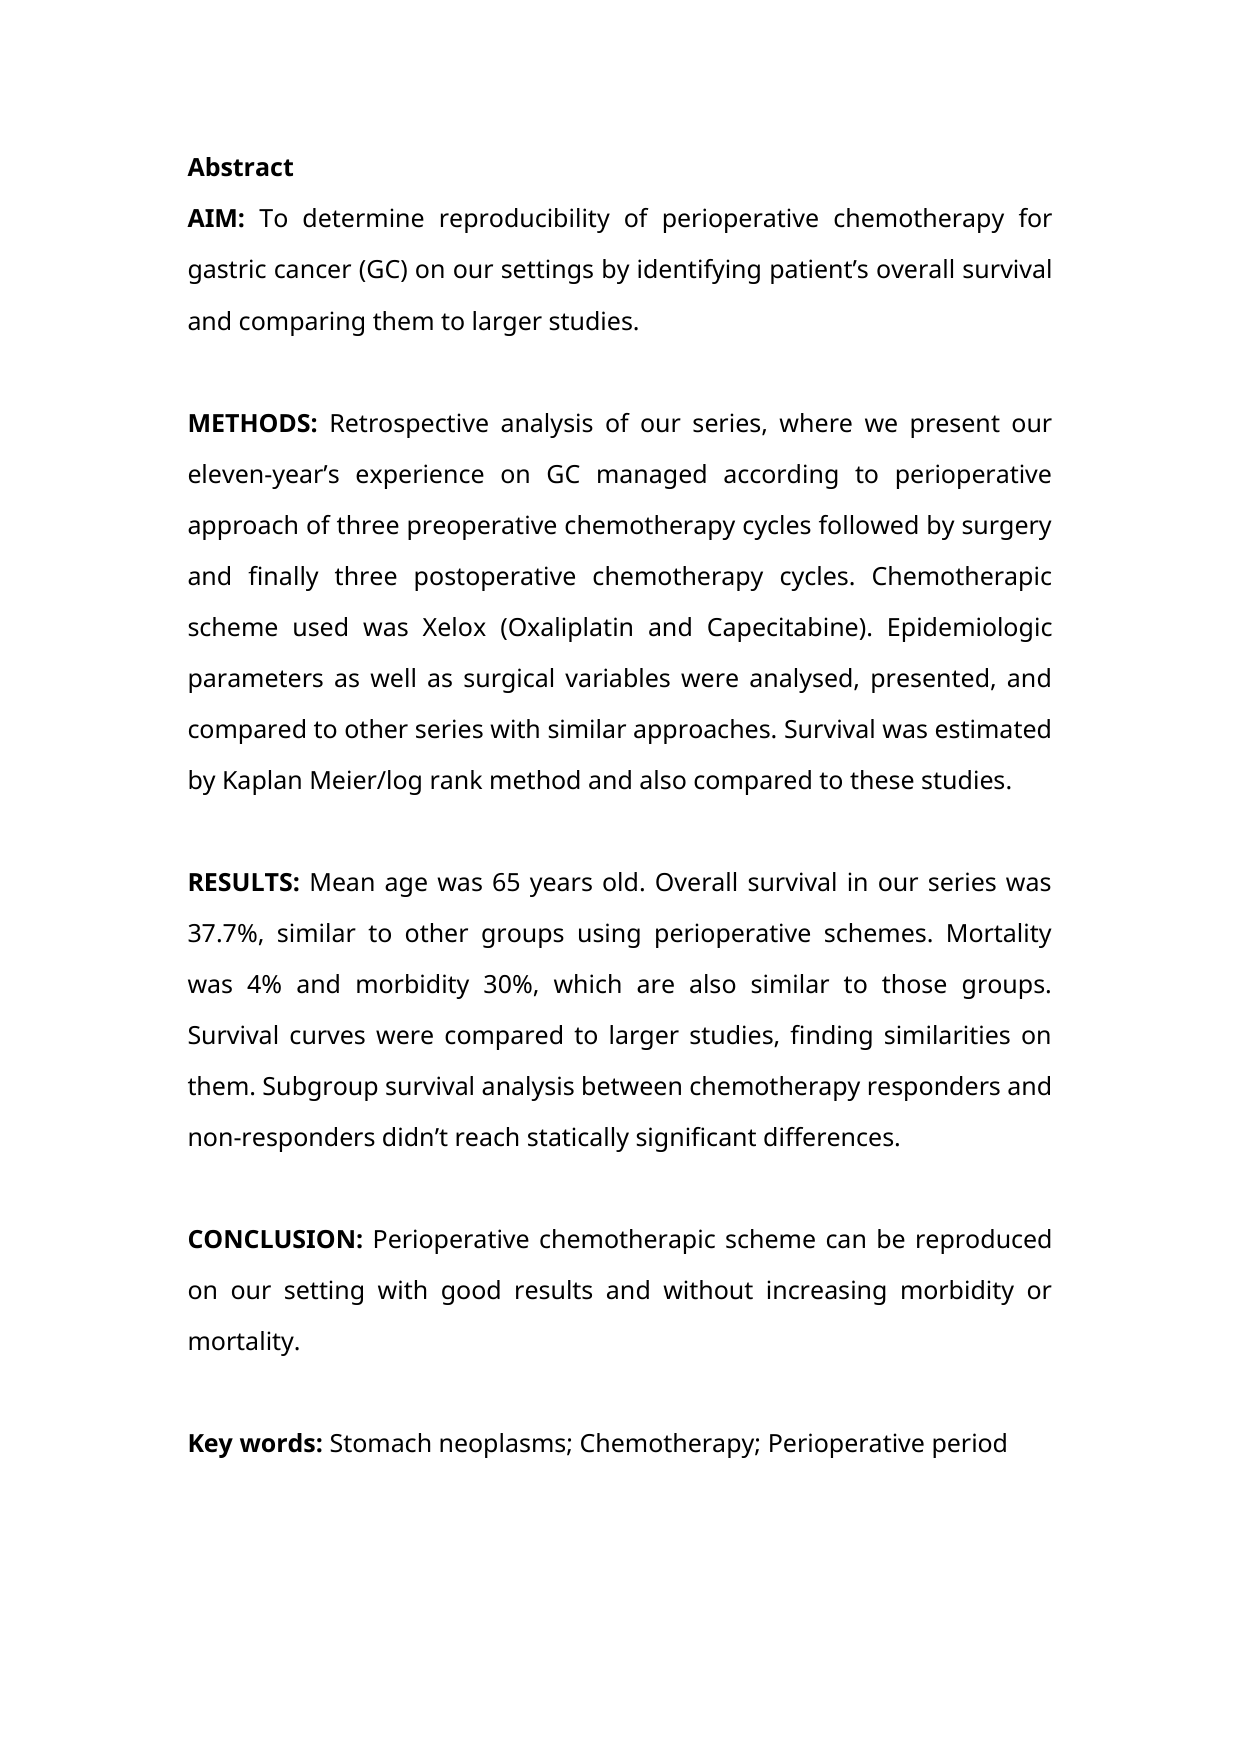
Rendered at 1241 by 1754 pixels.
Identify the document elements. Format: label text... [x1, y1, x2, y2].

text CONCLUSION: Perioperative chemotherapic scheme can be reproduced on our setting with good results and without increasing morbidity or mortality. [187, 1222, 1053, 1358]
text RESULTS: Mean age was 65 years old. Overall survival in our series was 37.7%, similar to other groups using perioperative schemes. Mortality was 4% and morbidity 30%, which are also similar to those groups. Survival curves were compared to larger studies, finding similarities on them. Subgroup survival analysis between chemotherapy responders and non-responders didn’t reach statically significant differences. [187, 864, 1053, 1154]
text METHODS: Retrospective analysis of our series, where we present our eleven-year’s experience on GC managed according to perioperative approach of three preoperative chemotherapy cycles followed by surgery and finally three postoperative chemotherapy cycles. Chemotherapic scheme used was Xelox (Oxaliplatin and Capecitabine). Epidemiologic parameters as well as surgical variables were analysed, presented, and compared to other series with similar approaches. Survival was estimated by Kaplan Meier/log rank method and also compared to these studies. [187, 405, 1053, 797]
text AIM: To determine reproducibility of perioperative chemotherapy for gastric cancer (GC) on our settings by identifying patient’s overall survival and comparing them to larger studies. [187, 201, 1053, 337]
text Key words: Stomach neoplasms; Chemotherapy; Perioperative period [187, 1426, 1053, 1460]
text Abstract [187, 150, 1053, 184]
